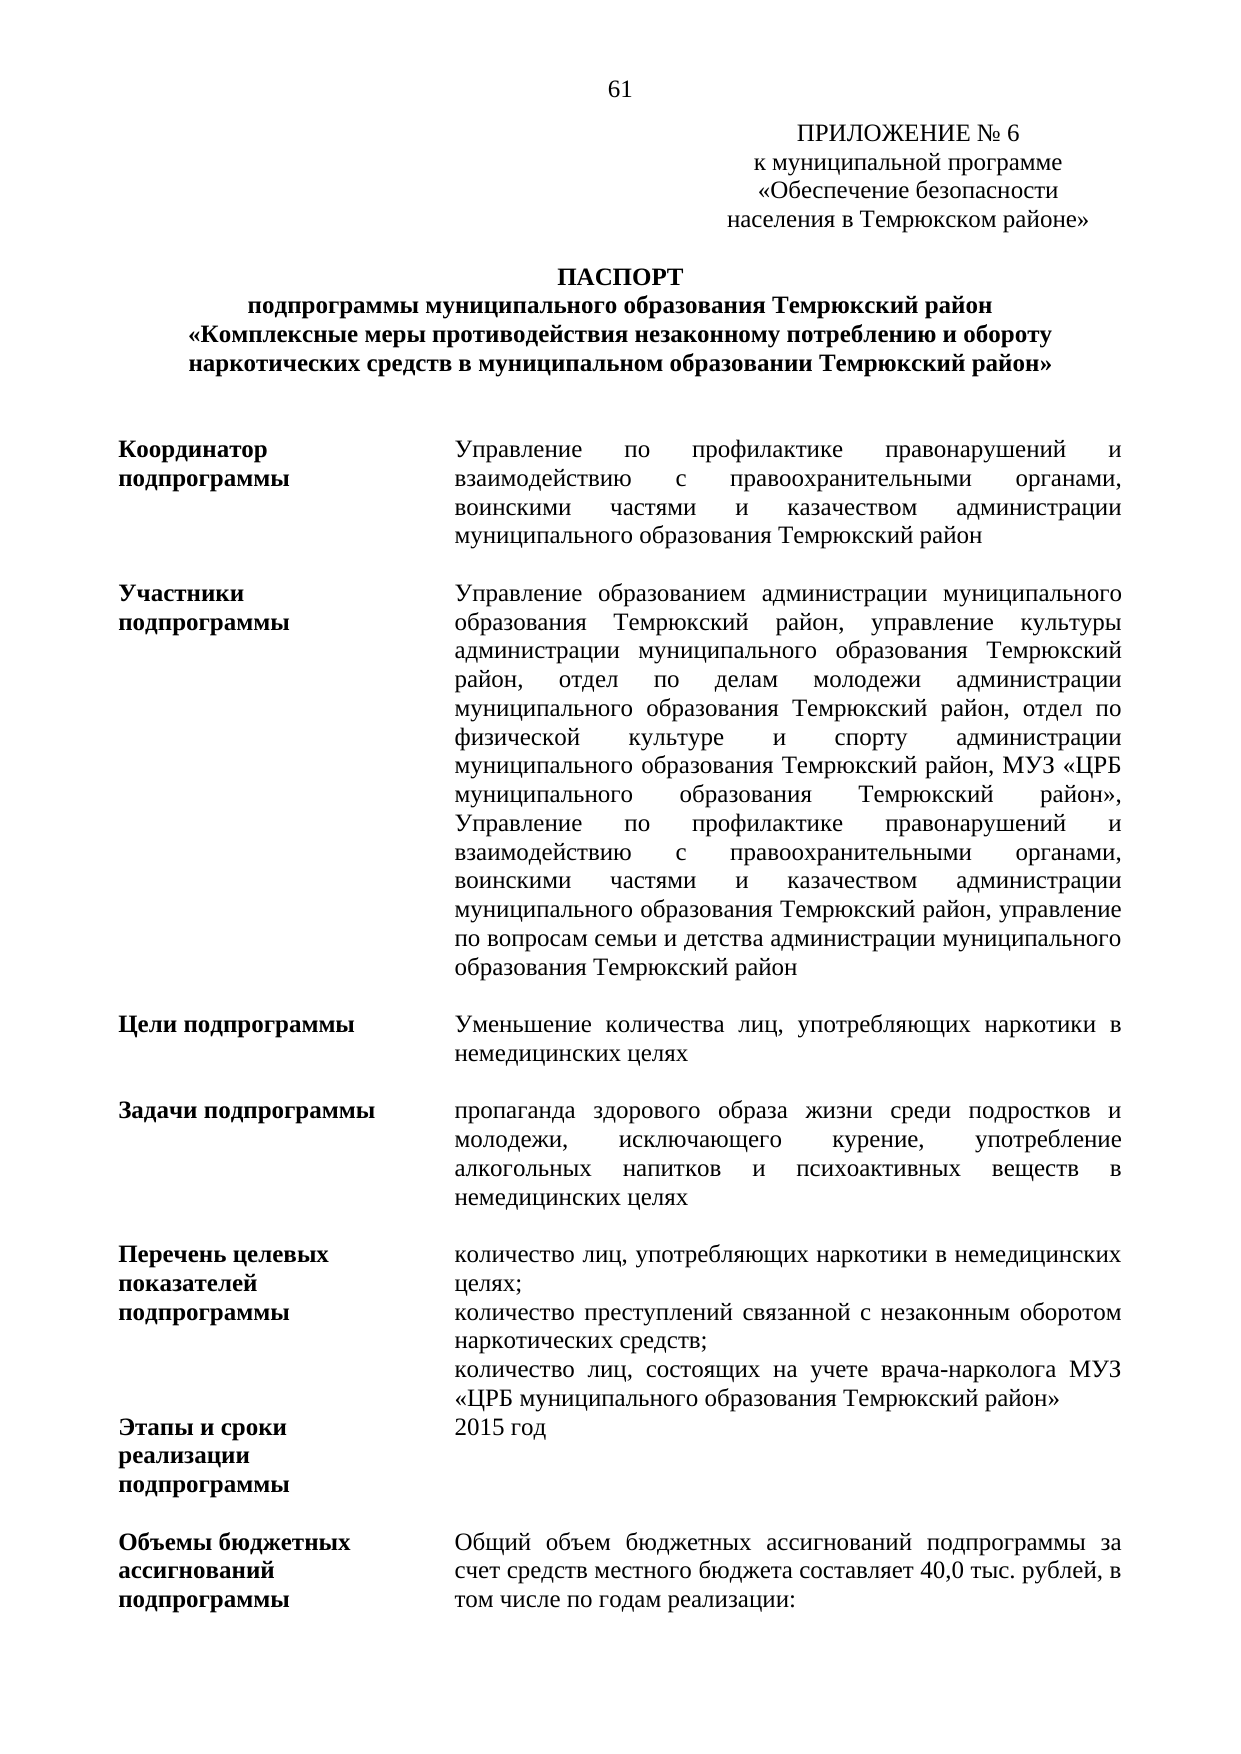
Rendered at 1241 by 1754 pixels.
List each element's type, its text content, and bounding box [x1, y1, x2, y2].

text «Комплексные меры противодействия незаконному потреблению и обороту наркотических средств в муниципальном образовании Темрюкский район» [118, 319, 1122, 377]
text подпрограммы муниципального образования Темрюкский район [118, 291, 1122, 319]
text «Обеспечение безопасности [694, 176, 1122, 204]
text ПАСПОРТ [118, 262, 1122, 291]
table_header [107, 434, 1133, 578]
text ПРИЛОЖЕНИЕ № 6 [694, 118, 1122, 147]
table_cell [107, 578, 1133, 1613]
text населения в Темрюкском районе» [694, 204, 1122, 233]
text к муниципальной программе [694, 147, 1122, 176]
